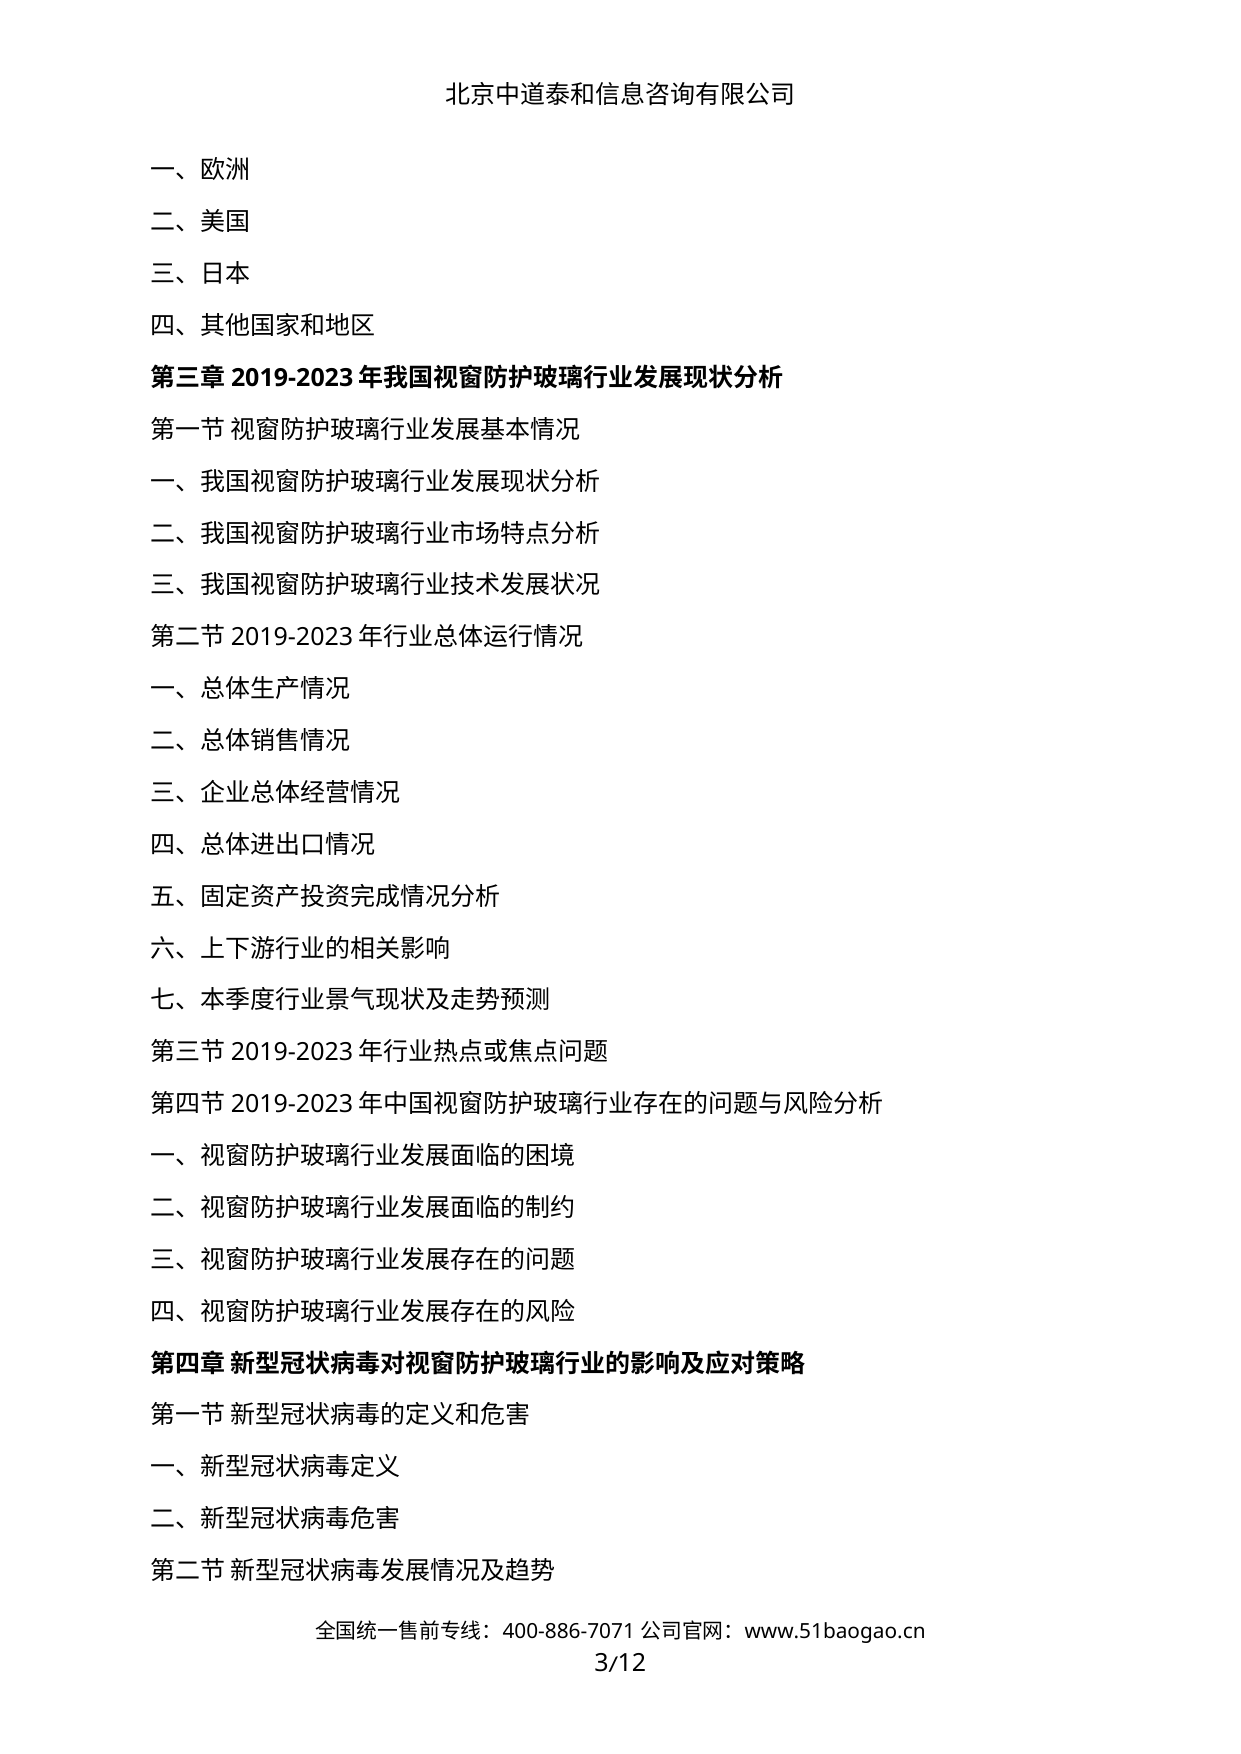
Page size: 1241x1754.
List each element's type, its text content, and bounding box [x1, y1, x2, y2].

text 七、本季度行业景气现状及走势预测 [150, 980, 1090, 1016]
text 一、新型冠状病毒定义 [150, 1447, 1090, 1483]
text 六、上下游行业的相关影响 [150, 928, 1090, 964]
text 三、视窗防护玻璃行业发展存在的问题 [150, 1239, 1090, 1276]
text 二、我国视窗防护玻璃行业市场特点分析 [150, 513, 1090, 549]
text 第一节 视窗防护玻璃行业发展基本情况 [150, 409, 1090, 446]
text 第二节 新型冠状病毒发展情况及趋势 [150, 1551, 1090, 1587]
text 第三章 2019-2023年我国视窗防护玻璃行业发展现状分析 [150, 357, 1090, 394]
text 第一节 新型冠状病毒的定义和危害 [150, 1395, 1090, 1431]
text 一、视窗防护玻璃行业发展面临的困境 [150, 1136, 1090, 1172]
text 二、美国 [150, 202, 1090, 238]
text 四、视窗防护玻璃行业发展存在的风险 [150, 1291, 1090, 1327]
text 二、新型冠状病毒危害 [150, 1499, 1090, 1535]
text 三、日本 [150, 254, 1090, 290]
text 一、总体生产情况 [150, 669, 1090, 705]
text 第四节 2019-2023年中国视窗防护玻璃行业存在的问题与风险分析 [150, 1084, 1090, 1120]
text 第二节 2019-2023年行业总体运行情况 [150, 617, 1090, 653]
text 二、视窗防护玻璃行业发展面临的制约 [150, 1187, 1090, 1224]
text 一、欧洲 [150, 150, 1090, 186]
text 二、总体销售情况 [150, 721, 1090, 757]
text 三、我国视窗防护玻璃行业技术发展状况 [150, 565, 1090, 601]
text 一、我国视窗防护玻璃行业发展现状分析 [150, 461, 1090, 497]
text 三、企业总体经营情况 [150, 772, 1090, 809]
text 四、总体进出口情况 [150, 824, 1090, 861]
text 第三节 2019-2023年行业热点或焦点问题 [150, 1032, 1090, 1068]
text 四、其他国家和地区 [150, 306, 1090, 342]
text 第四章 新型冠状病毒对视窗防护玻璃行业的影响及应对策略 [150, 1343, 1090, 1379]
text 五、固定资产投资完成情况分析 [150, 876, 1090, 912]
